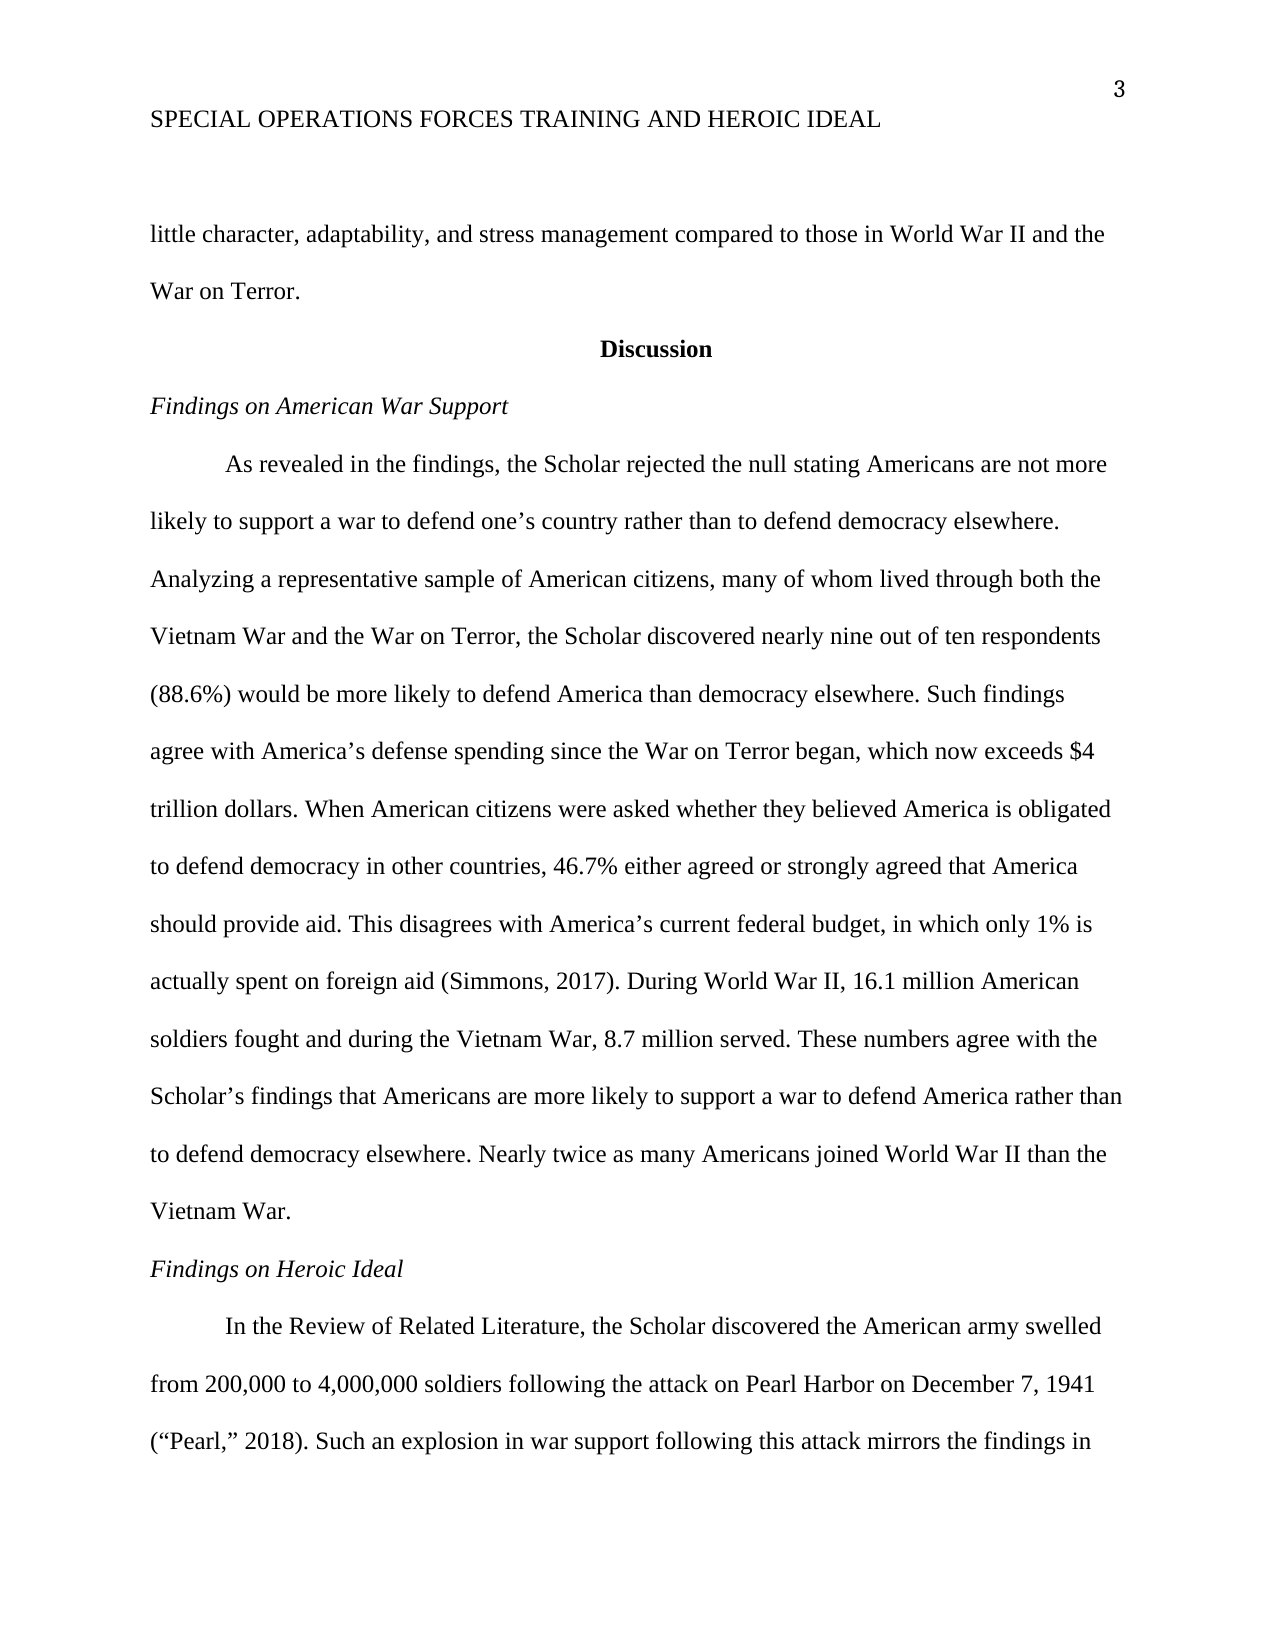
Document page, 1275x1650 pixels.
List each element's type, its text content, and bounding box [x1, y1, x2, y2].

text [150, 219, 1125, 305]
text Discussion [150, 334, 1125, 362]
text Findings on American War Support [150, 391, 1125, 420]
text Findings on Heroic Ideal [150, 1254, 1125, 1282]
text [150, 1311, 1125, 1455]
text As revealed in the findings, the Scholar rejected the null stating Americans are not more likely to support a war to defend one’s country rather than to defend democracy elsewhere. Analyzing a representative sample of American citizens, many of whom lived through both the Vietnam War and the War on Terror, the Scholar discovered nearly nine out of ten respondents (88.6%) would be more likely to defend America than democracy elsewhere. Such findings agree with America’s defense spending since the War on Terror began, which now exceeds $4 trillion dollars. When American citizens were asked whether they believed America is obligated to defend democracy in other countries, 46.7% either agreed or strongly agreed that America should provide aid. This disagrees with America’s current federal budget, in which only 1% is actually spent on foreign aid (Simmons, 2017). During World War II, 16.1 million American soldiers fought and during the Vietnam War, 8.7 million served. These numbers agree with the Scholar’s findings that Americans are more likely to support a war to defend America rather than to defend democracy elsewhere. Nearly twice as many Americans joined World War II than the Vietnam War. [150, 449, 1125, 1225]
